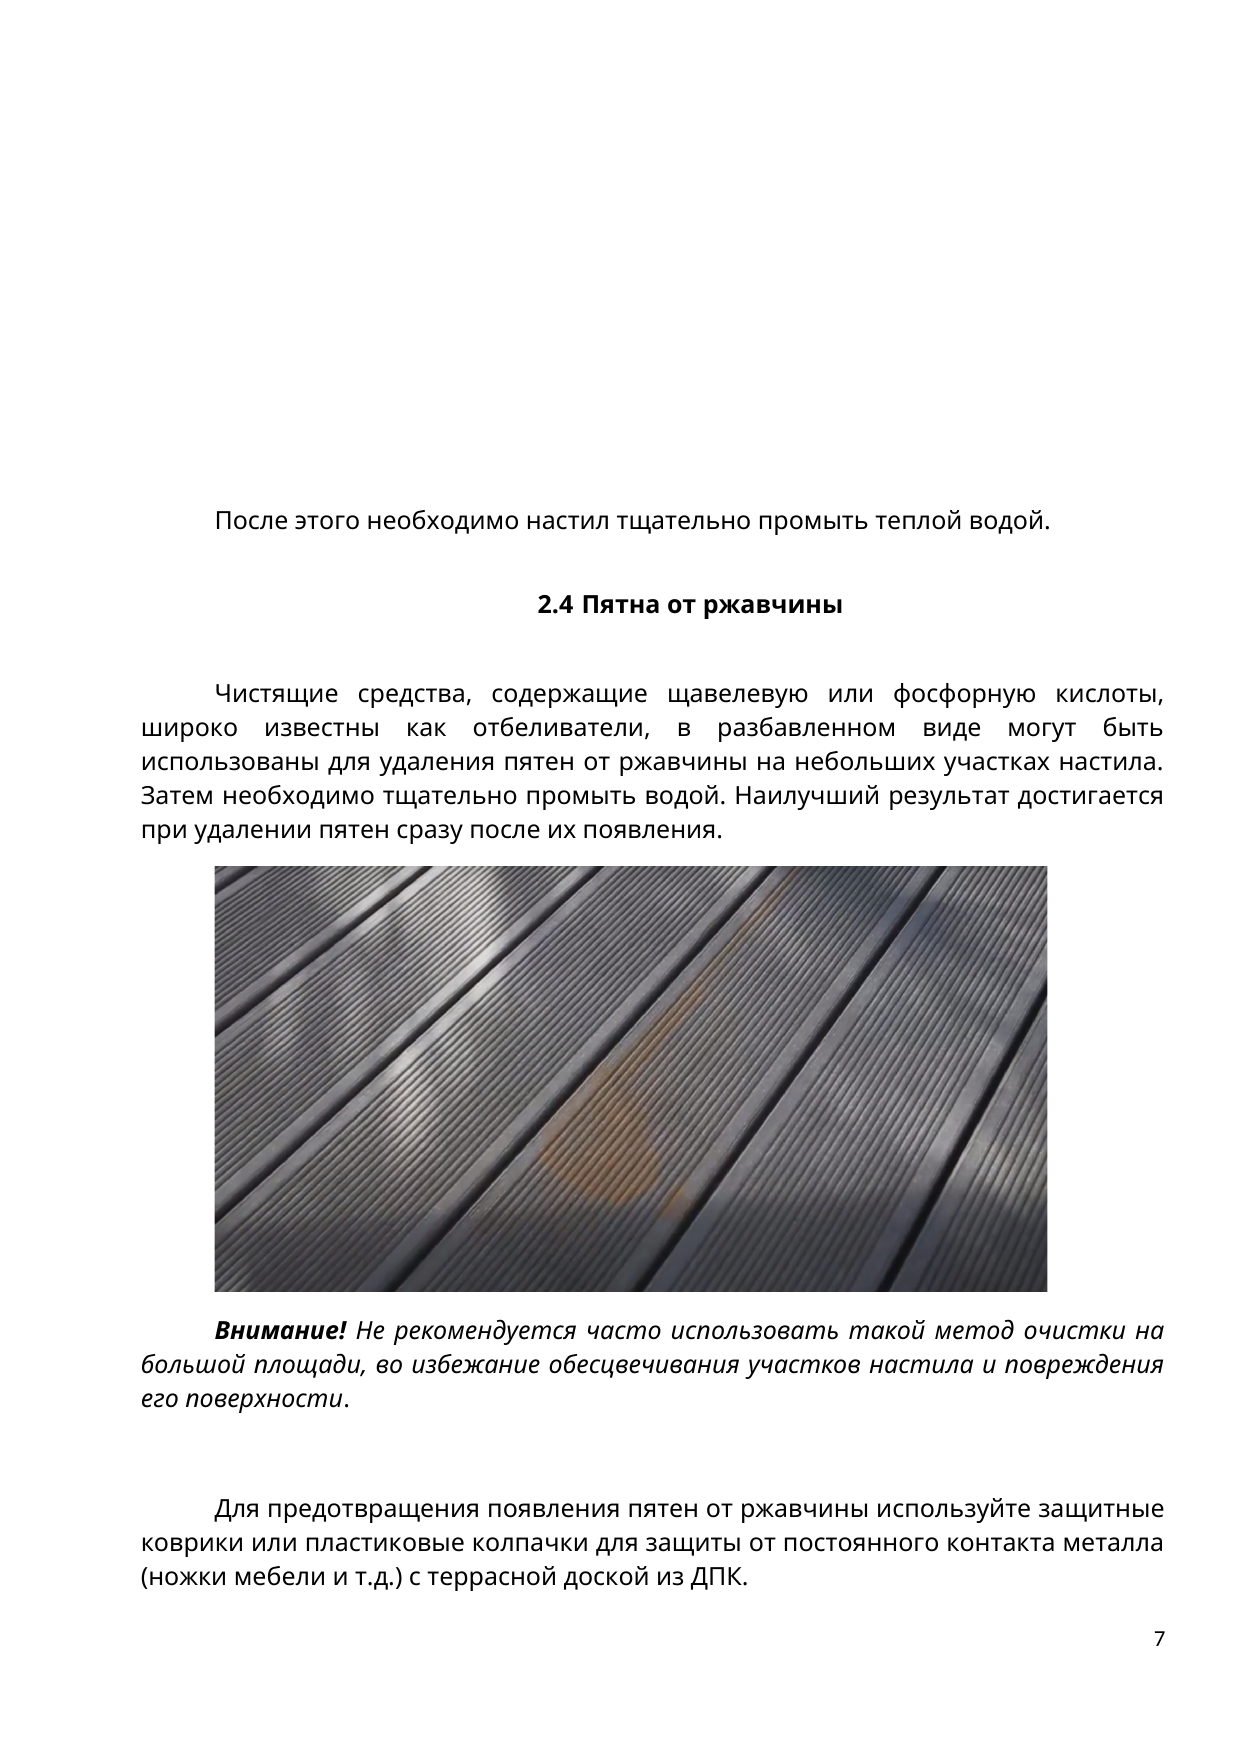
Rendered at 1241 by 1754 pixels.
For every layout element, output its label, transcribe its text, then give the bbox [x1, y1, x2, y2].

list Внимание! Не рекомендуется часто использовать такой метод очистки на большой площади, во избежание обесцвечивания участков настила и повреждения его поверхности. [141, 1312, 1165, 1414]
text Для предотвращения появления пятен от ржавчины используйте защитные коврики или пластиковые колпачки для защиты от постоянного контакта металла (ножки мебели и т.д.) с террасной доской из ДПК. [141, 1490, 1165, 1592]
subtitle Пятна от ржавчины [216, 586, 1165, 621]
text После этого необходимо настил тщательно промыть теплой водой. [141, 502, 1165, 536]
picture [214, 866, 1048, 1292]
list Чистящие средства, содержащие щавелевую или фосфорную кислоты, широко известны как отбеливатели, в разбавленном виде могут быть использованы для удаления пятен от ржавчины на небольших участках настила. Затем необходимо тщательно промыть водой. Наилучший результат достигается при удалении пятен сразу после их появления. [141, 675, 1165, 846]
